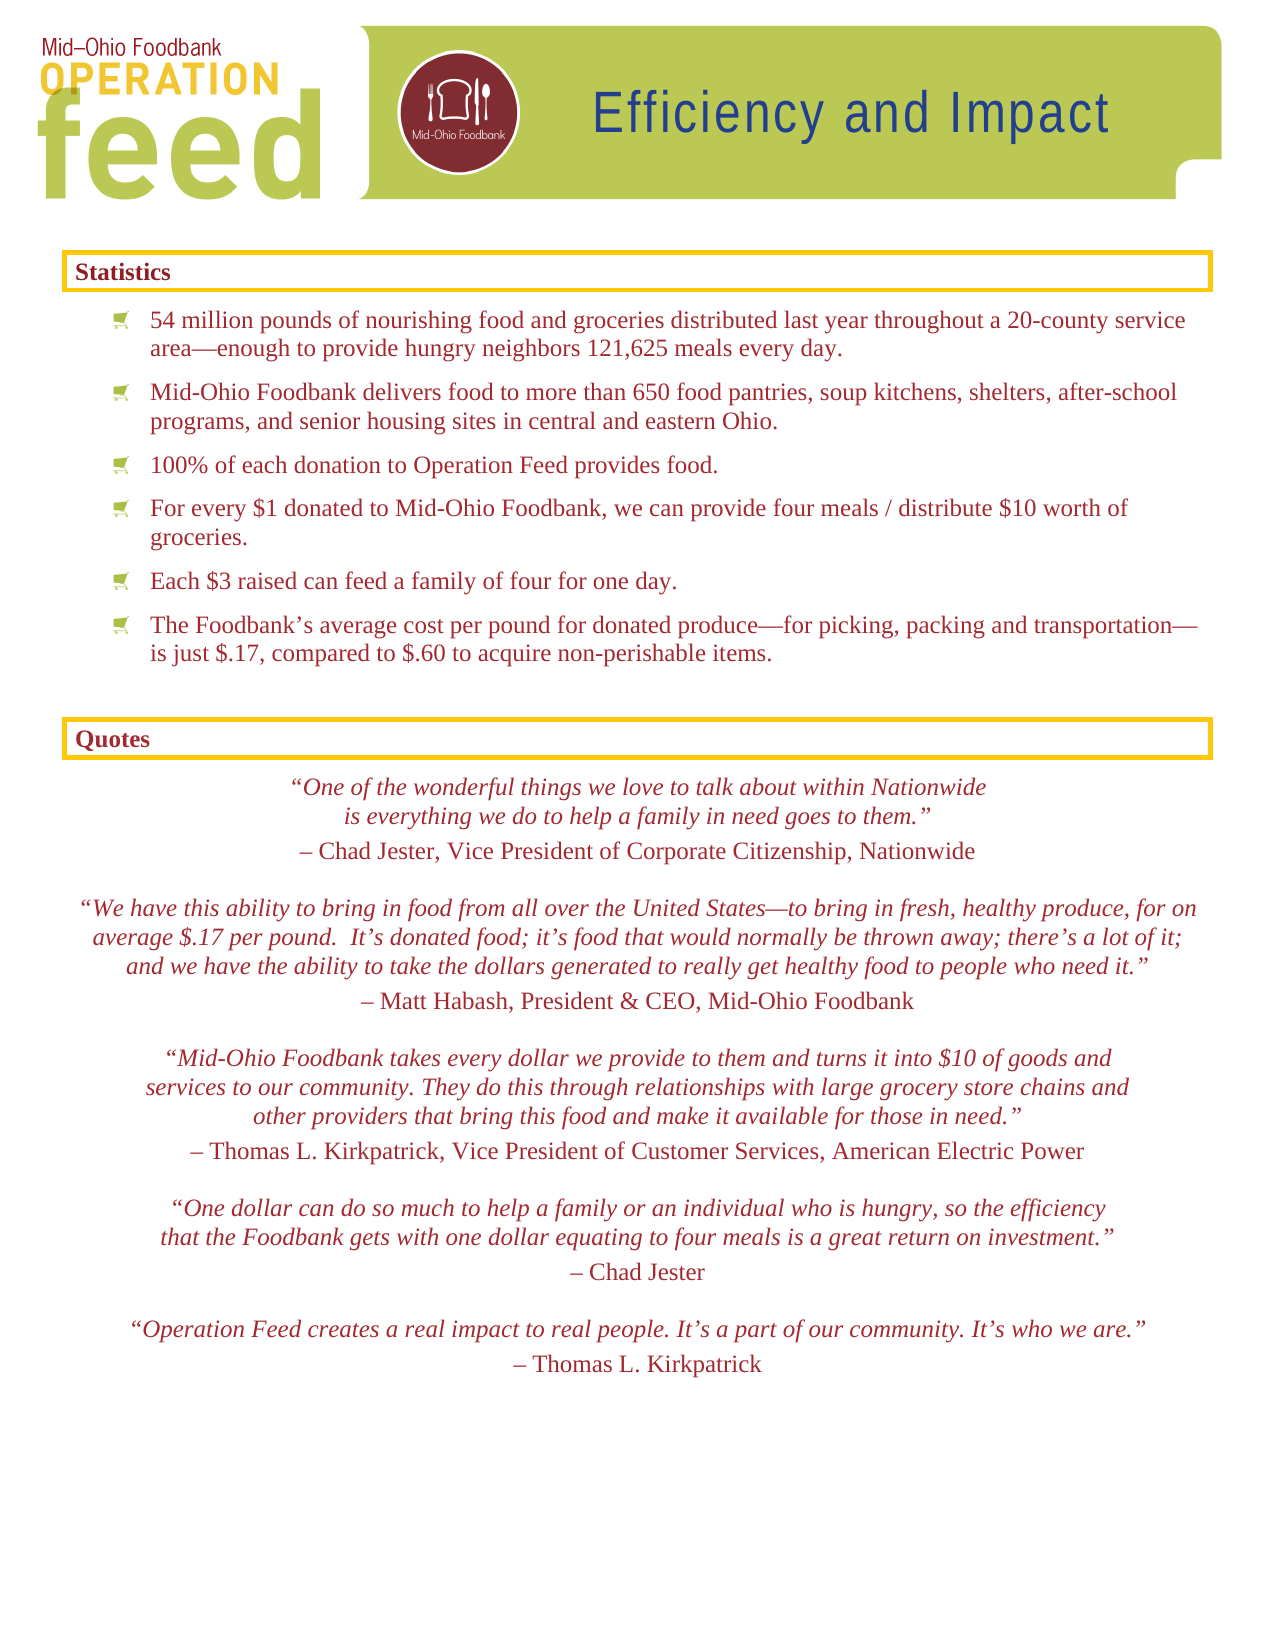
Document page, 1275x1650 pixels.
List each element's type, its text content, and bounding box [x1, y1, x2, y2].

text “Mid-Ohio Foodbank takes every dollar we provide to them and turns it into $10 of goods and services to our community. They do this through relationships with large grocery store chains and other providers that bring this food and make it available for those in need.” [131, 1043, 1144, 1129]
list 100% of each donation to Operation Feed provides food. [112, 450, 1200, 478]
list 54 million pounds of nourishing food and groceries distributed last year throughout a 20-county service area—enough to provide hungry neighbors 121,625 meals every day. [112, 305, 1200, 362]
text “One dollar can do so much to help a family or an individual who is hungry, so the efficiency that the Foodbank gets with one dollar equating to four meals is a great return on investment.” [150, 1193, 1125, 1251]
text – Matt Habash, President & CEO, Mid-Ohio Foodbank [75, 986, 1200, 1014]
text Statistics [67, 255, 1208, 288]
picture [113, 456, 129, 474]
list Mid-Ohio Foodbank delivers food to more than 650 food pantries, soup kitchens, shelters, after-school programs, and senior housing sites in central and eastern Ohio. [112, 377, 1200, 435]
picture [113, 500, 129, 517]
text “Operation Feed creates a real impact to real people. It’s a part of our community. It’s who we are.” [75, 1314, 1200, 1343]
list For every $1 donated to Mid-Ohio Foodbank, we can provide four meals / distribute $10 worth of groceries. [112, 493, 1200, 551]
picture [113, 311, 129, 329]
text – Chad Jester [75, 1257, 1200, 1286]
text “We have this ability to bring in food from all over the United States—to bring in fresh, healthy produce, for on average $.17 per pound. It’s donated food; it’s food that would normally be thrown away; there’s a lot of it; and we have the ability to take the dollars generated to really get healthy food to people who need it.” [75, 893, 1200, 979]
picture [113, 384, 129, 401]
text “One of the wonderful things we love to talk about within Nationwide is everything we do to help a family in need goes to them.” [281, 772, 994, 829]
text – Thomas L. Kirkpatrick, Vice President of Customer Services, American Electric Power [75, 1136, 1200, 1164]
text – Chad Jester, Vice President of Corporate Citizenship, Nationwide [75, 836, 1200, 864]
text – Thomas L. Kirkpatrick [75, 1349, 1200, 1378]
text Quotes [67, 722, 1208, 755]
picture [113, 572, 129, 590]
list The Foodbank’s average cost per pound for donated produce—for picking, packing and transportation—is just $.17, compared to $.60 to acquire non-perishable items. [112, 610, 1200, 667]
list Each $3 raised can feed a family of four for one day. [112, 566, 1200, 595]
picture [113, 616, 129, 634]
